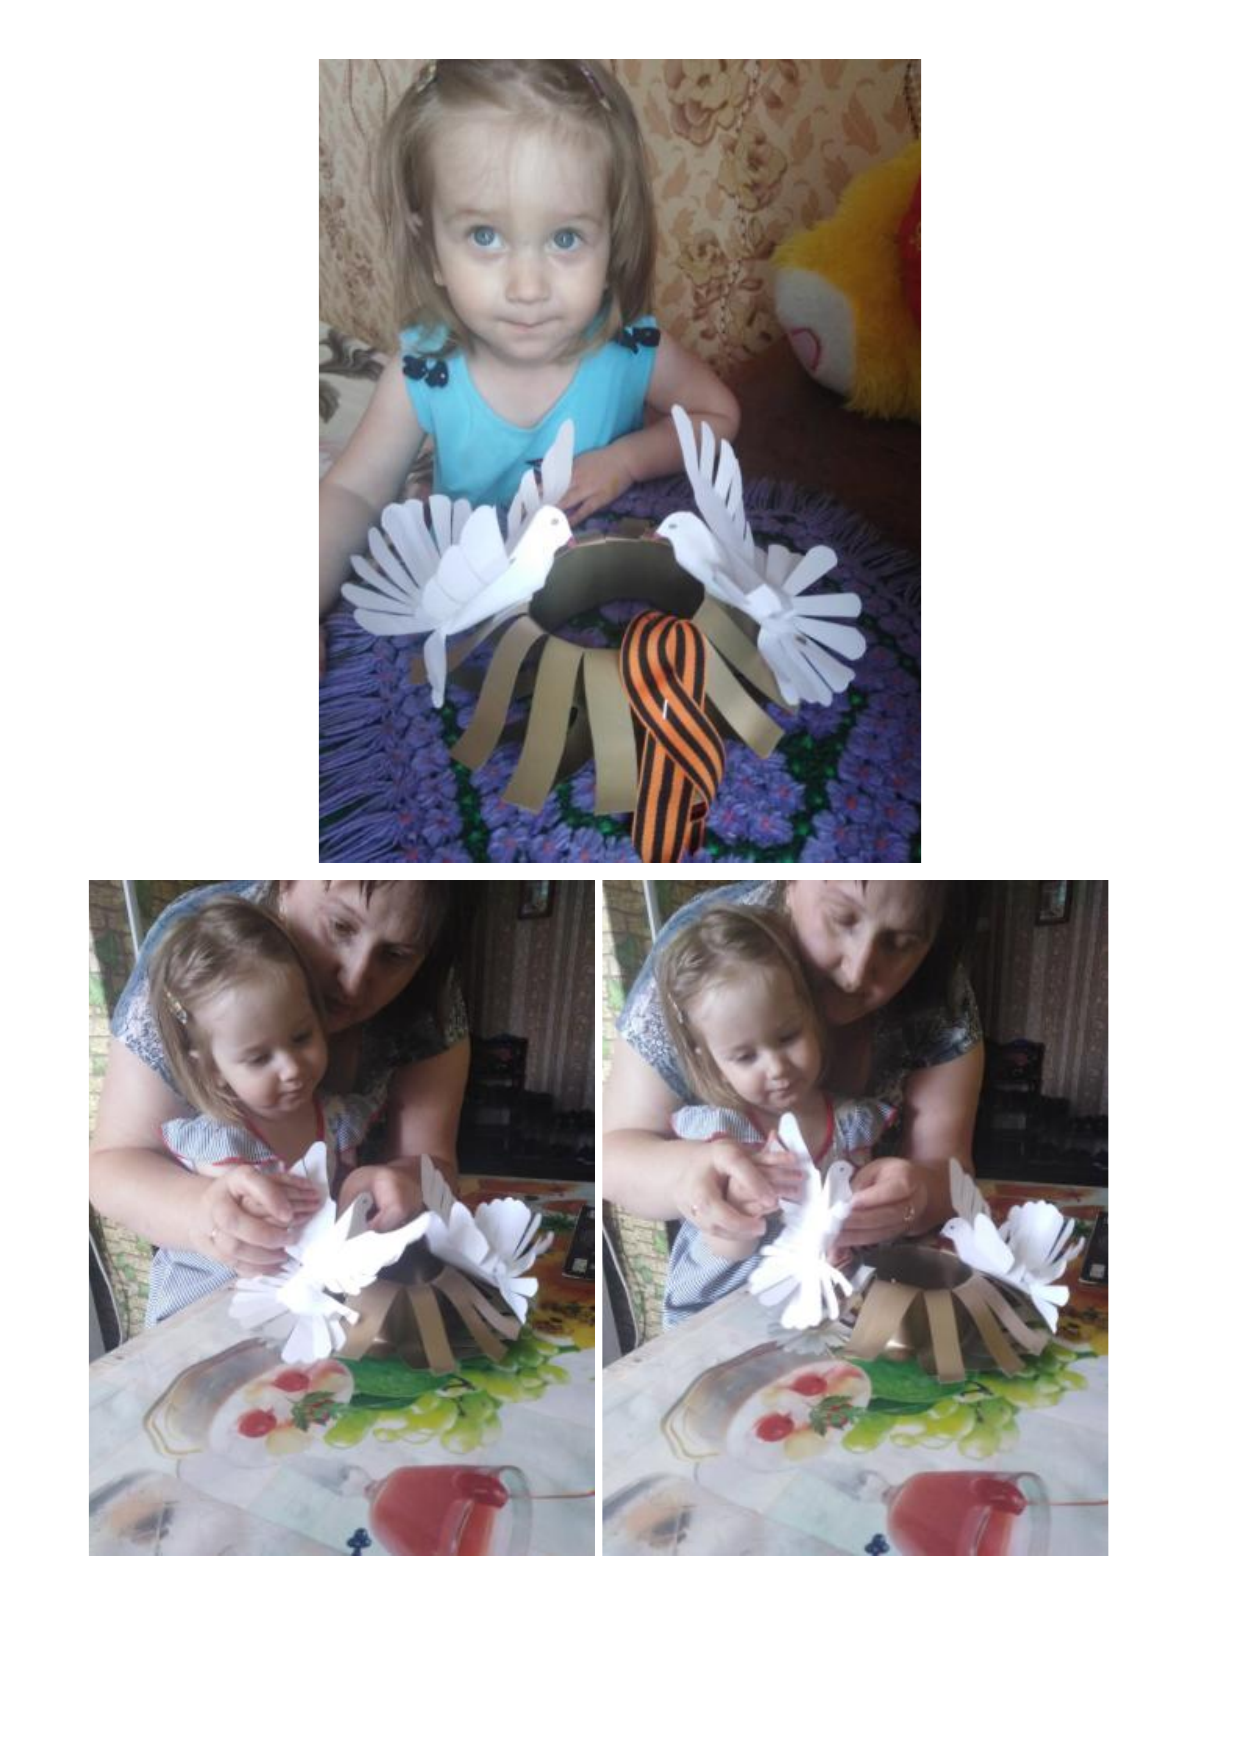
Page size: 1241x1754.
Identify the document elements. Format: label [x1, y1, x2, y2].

picture [88, 880, 595, 1556]
picture [602, 880, 1109, 1556]
picture [318, 59, 922, 863]
